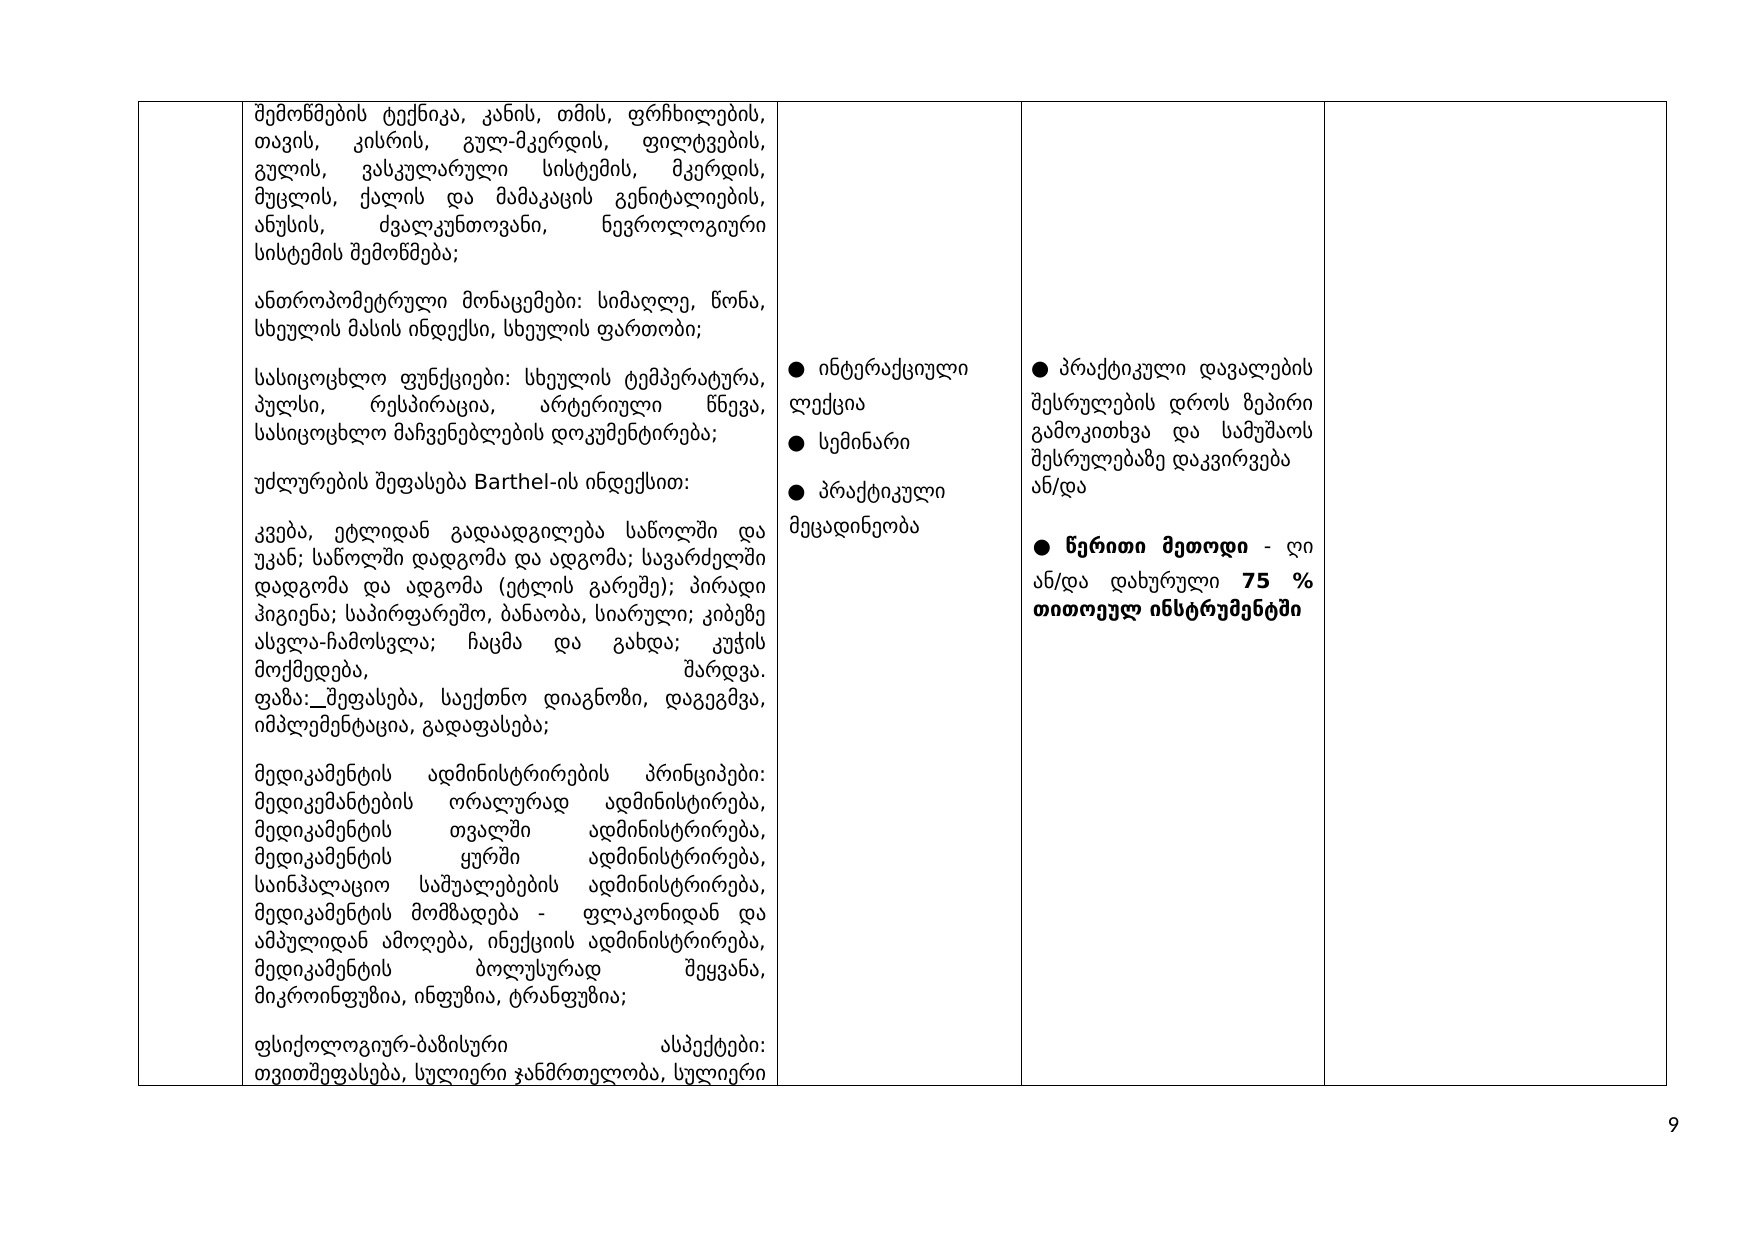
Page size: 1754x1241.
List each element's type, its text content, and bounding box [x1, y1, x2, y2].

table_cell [243, 102, 777, 1085]
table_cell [1325, 102, 1666, 1085]
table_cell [778, 102, 1021, 1085]
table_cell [1022, 102, 1324, 1085]
table_cell 1 [139, 102, 242, 1085]
